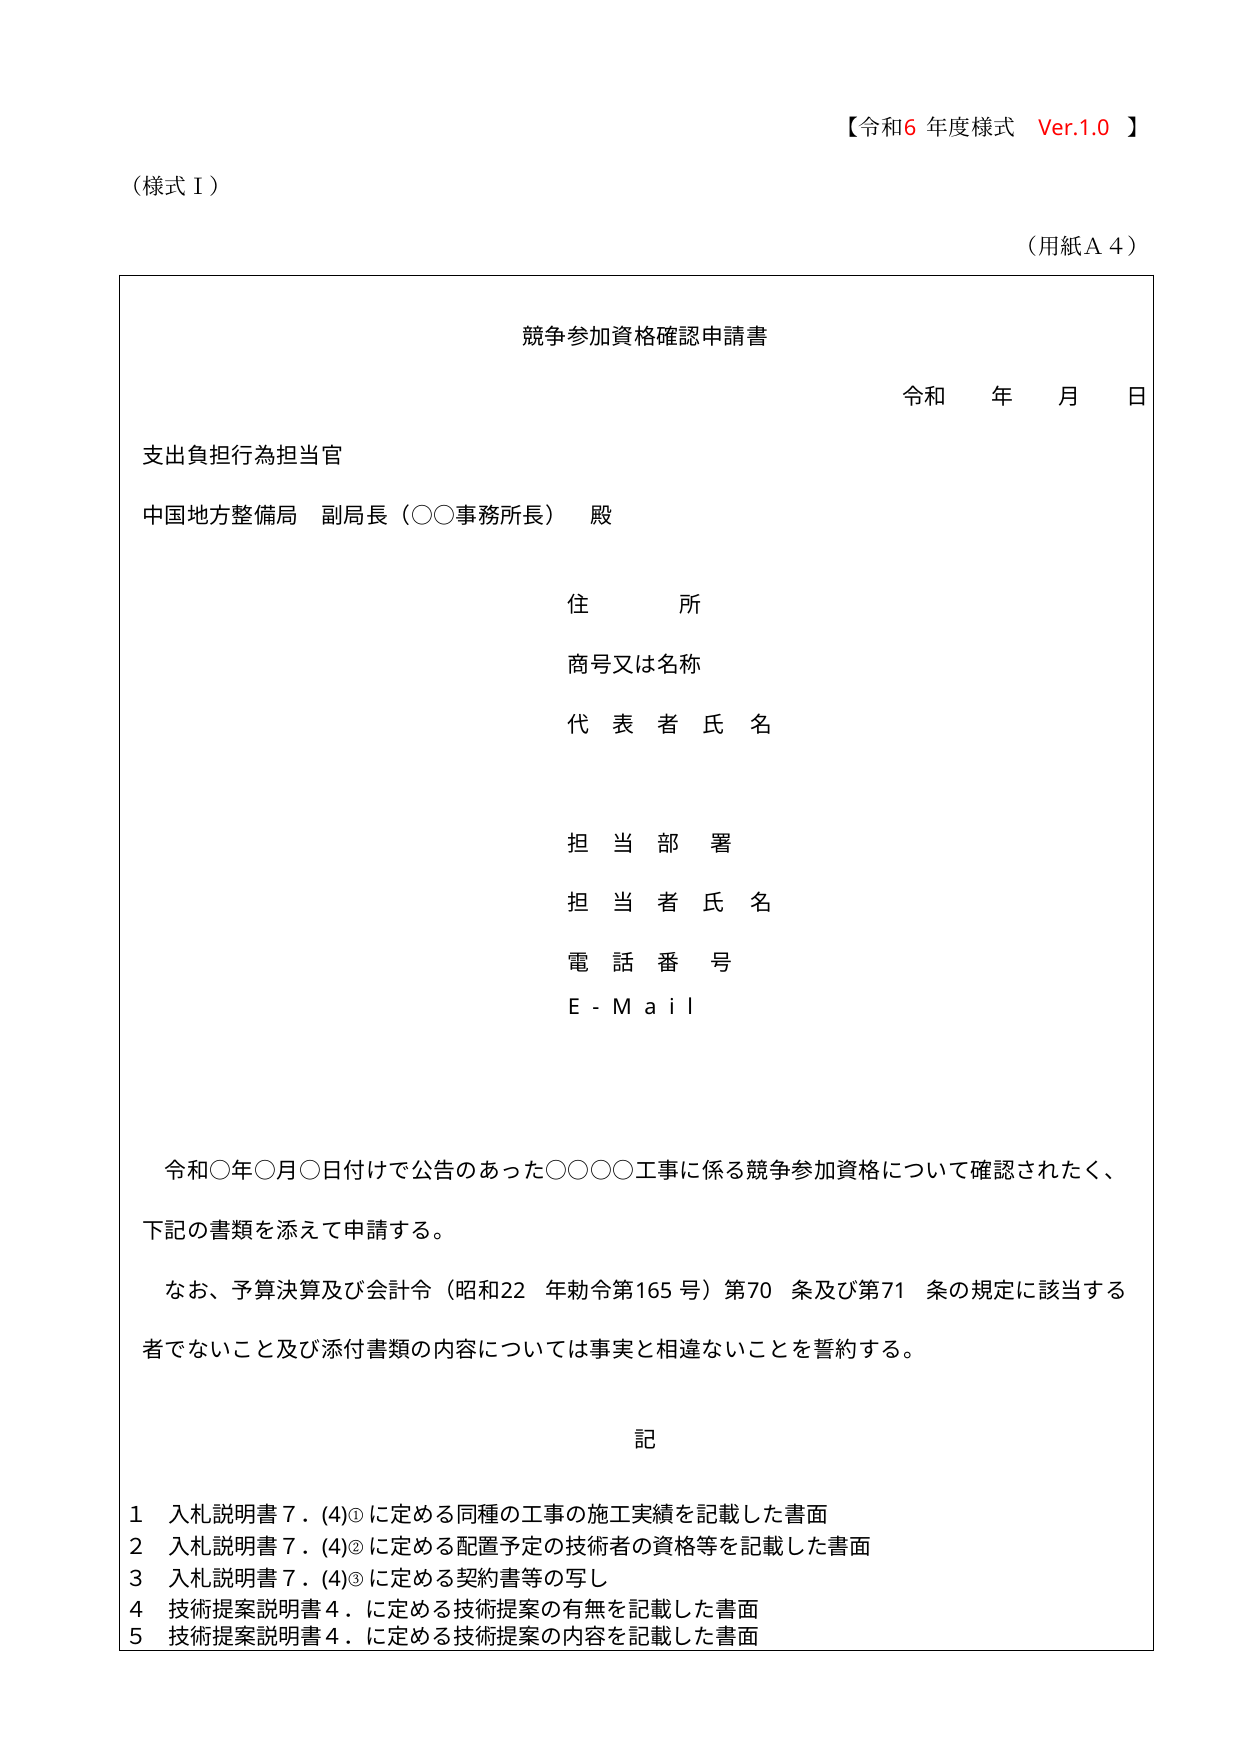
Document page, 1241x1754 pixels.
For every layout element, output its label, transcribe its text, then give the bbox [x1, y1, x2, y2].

text （用紙Ａ４） [120, 215, 1150, 274]
table_header 競争参加資格確認申請書 令和 年 月 日 支出負担行為担当官 中国地方整備局 副局長（○○事務所長） 殿 住 所 商号又は名称 代表者氏名 担当部署 担当者氏名 電話番号 E-Mail 令和○年○月○日付けで公告のあった○○○○工事に係る競争参加資格について確認されたく、下記の書類を添えて申請する。 なお、予算決算及び会計令（昭和22年勅令第165号）第70条及び第71条の規定に該当する者でないこと及び添付書類の内容については事実と相違ないことを誓約する。 記 １ 入札説明書７．(4)①に定める同種の工事の施工実績を記載した書面 ２ 入札説明書７．(4)②に定める配置予定の技術者の資格等を記載した書面 ３ 入札説明書７．(4)③に定める契約書等の写し ４ 技術提案説明書４．に定める技術提案の有無を記載した書面 ５ 技術提案説明書４．に定める技術提案の内容を記載した書面 ６ 技術提案説明書４．に定める従業員への賃金引上げ計画を表明した書面 ※ 適宜、必要事項を記載すること。 [120, 276, 1153, 1650]
text 【令和6年度様式 Ver.1.0】 [120, 96, 1150, 155]
text （様式Ⅰ） [120, 155, 1150, 215]
